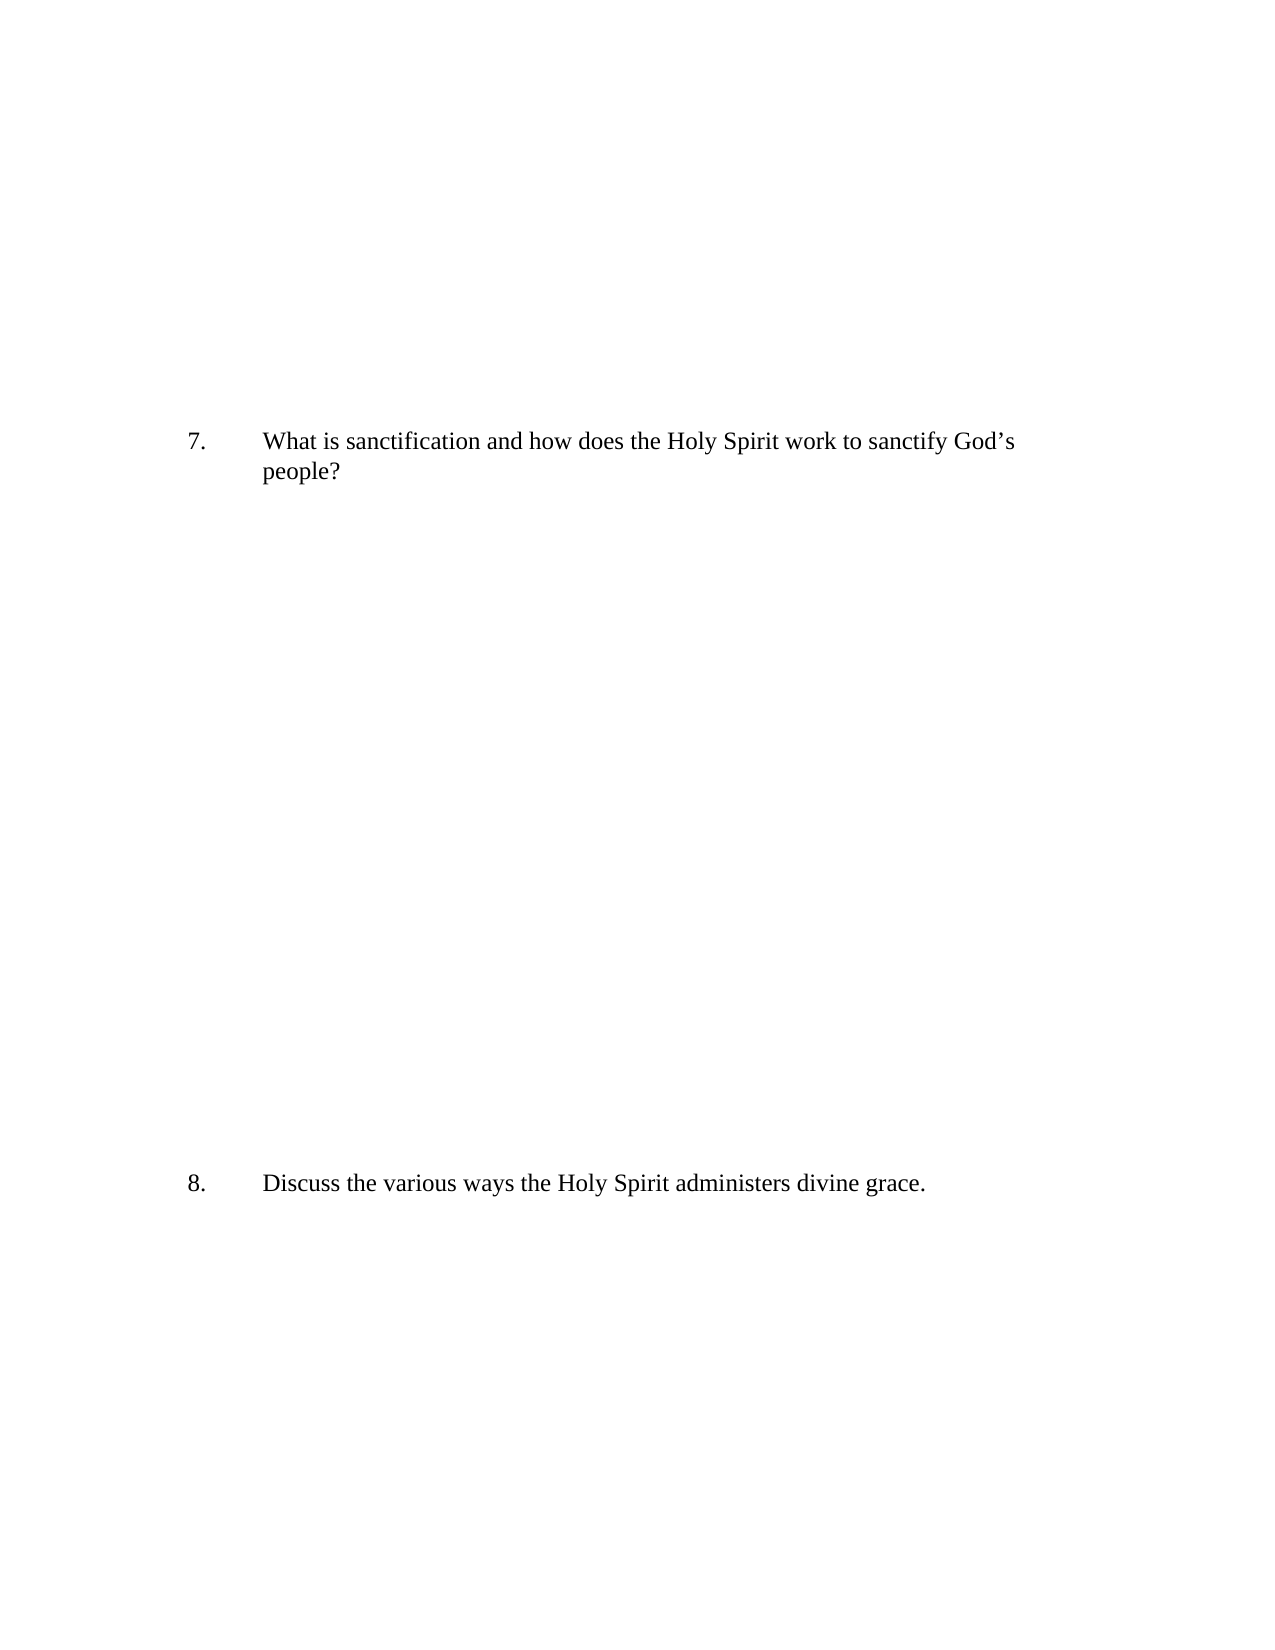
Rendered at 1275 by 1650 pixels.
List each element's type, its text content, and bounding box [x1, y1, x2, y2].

list Discuss the various ways the Holy Spirit administers divine grace. [187, 1168, 1070, 1197]
list What is sanctification and how does the Holy Spirit work to sanctify God’s people? [187, 426, 1070, 485]
